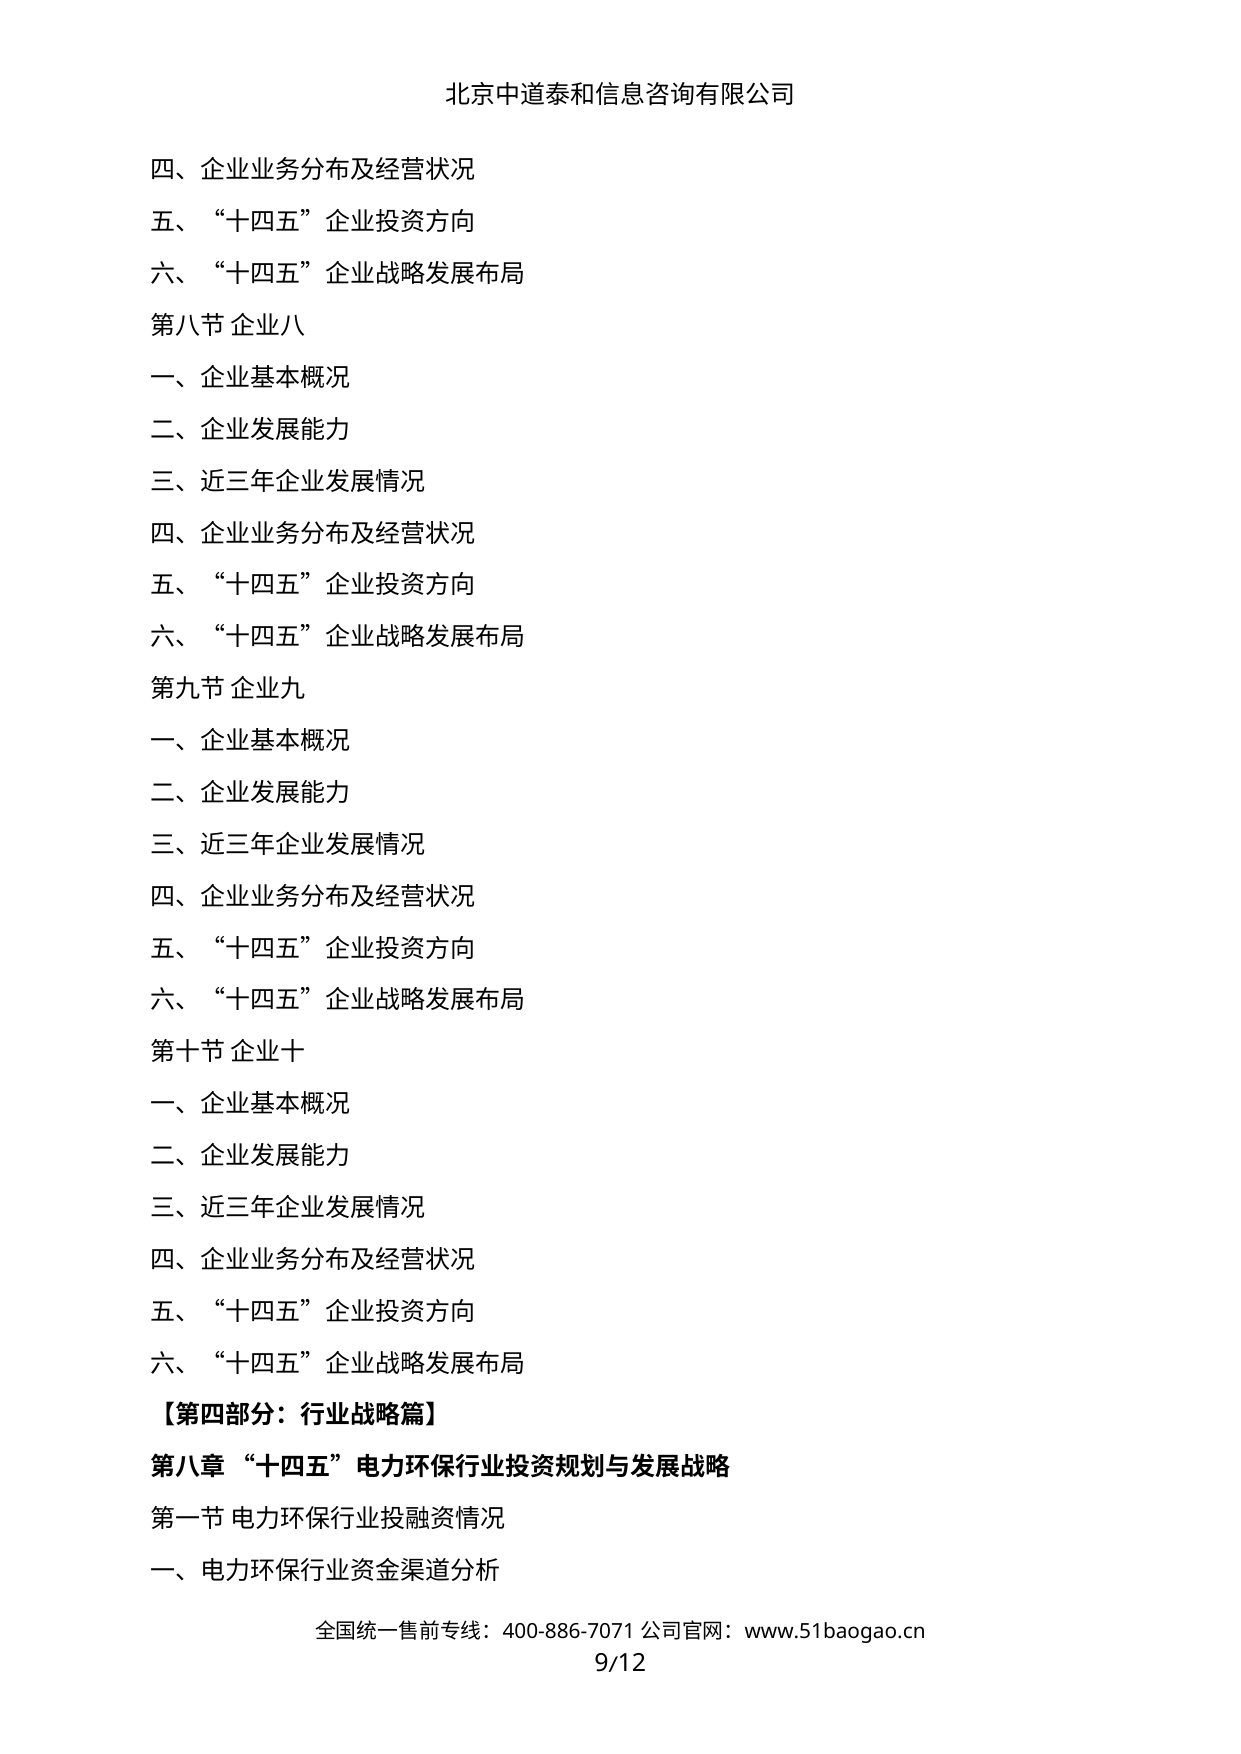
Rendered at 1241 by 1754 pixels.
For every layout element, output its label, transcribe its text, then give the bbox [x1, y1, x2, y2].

text 四、企业业务分布及经营状况 [150, 150, 1090, 186]
text 第一节 电力环保行业投融资情况 [150, 1499, 1090, 1535]
text 第八节 企业八 [150, 306, 1090, 342]
text 二、企业发展能力 [150, 772, 1090, 809]
text 第八章 “十四五”电力环保行业投资规划与发展战略 [150, 1447, 1090, 1483]
text 五、“十四五”企业投资方向 [150, 202, 1090, 238]
text 五、“十四五”企业投资方向 [150, 928, 1090, 964]
text 六、“十四五”企业战略发展布局 [150, 1343, 1090, 1379]
text 第九节 企业九 [150, 669, 1090, 705]
text 四、企业业务分布及经营状况 [150, 513, 1090, 549]
text 三、近三年企业发展情况 [150, 461, 1090, 497]
text 二、企业发展能力 [150, 409, 1090, 446]
text 三、近三年企业发展情况 [150, 824, 1090, 861]
text 一、企业基本概况 [150, 1084, 1090, 1120]
text 第十节 企业十 [150, 1032, 1090, 1068]
text 四、企业业务分布及经营状况 [150, 876, 1090, 912]
text 六、“十四五”企业战略发展布局 [150, 980, 1090, 1016]
text 三、近三年企业发展情况 [150, 1187, 1090, 1224]
text 六、“十四五”企业战略发展布局 [150, 254, 1090, 290]
text 一、电力环保行业资金渠道分析 [150, 1551, 1090, 1587]
text 四、企业业务分布及经营状况 [150, 1239, 1090, 1276]
text 五、“十四五”企业投资方向 [150, 565, 1090, 601]
text 五、“十四五”企业投资方向 [150, 1291, 1090, 1327]
text 六、“十四五”企业战略发展布局 [150, 617, 1090, 653]
text 一、企业基本概况 [150, 357, 1090, 394]
text 【第四部分：行业战略篇】 [150, 1395, 1090, 1431]
text 一、企业基本概况 [150, 721, 1090, 757]
text 二、企业发展能力 [150, 1136, 1090, 1172]
